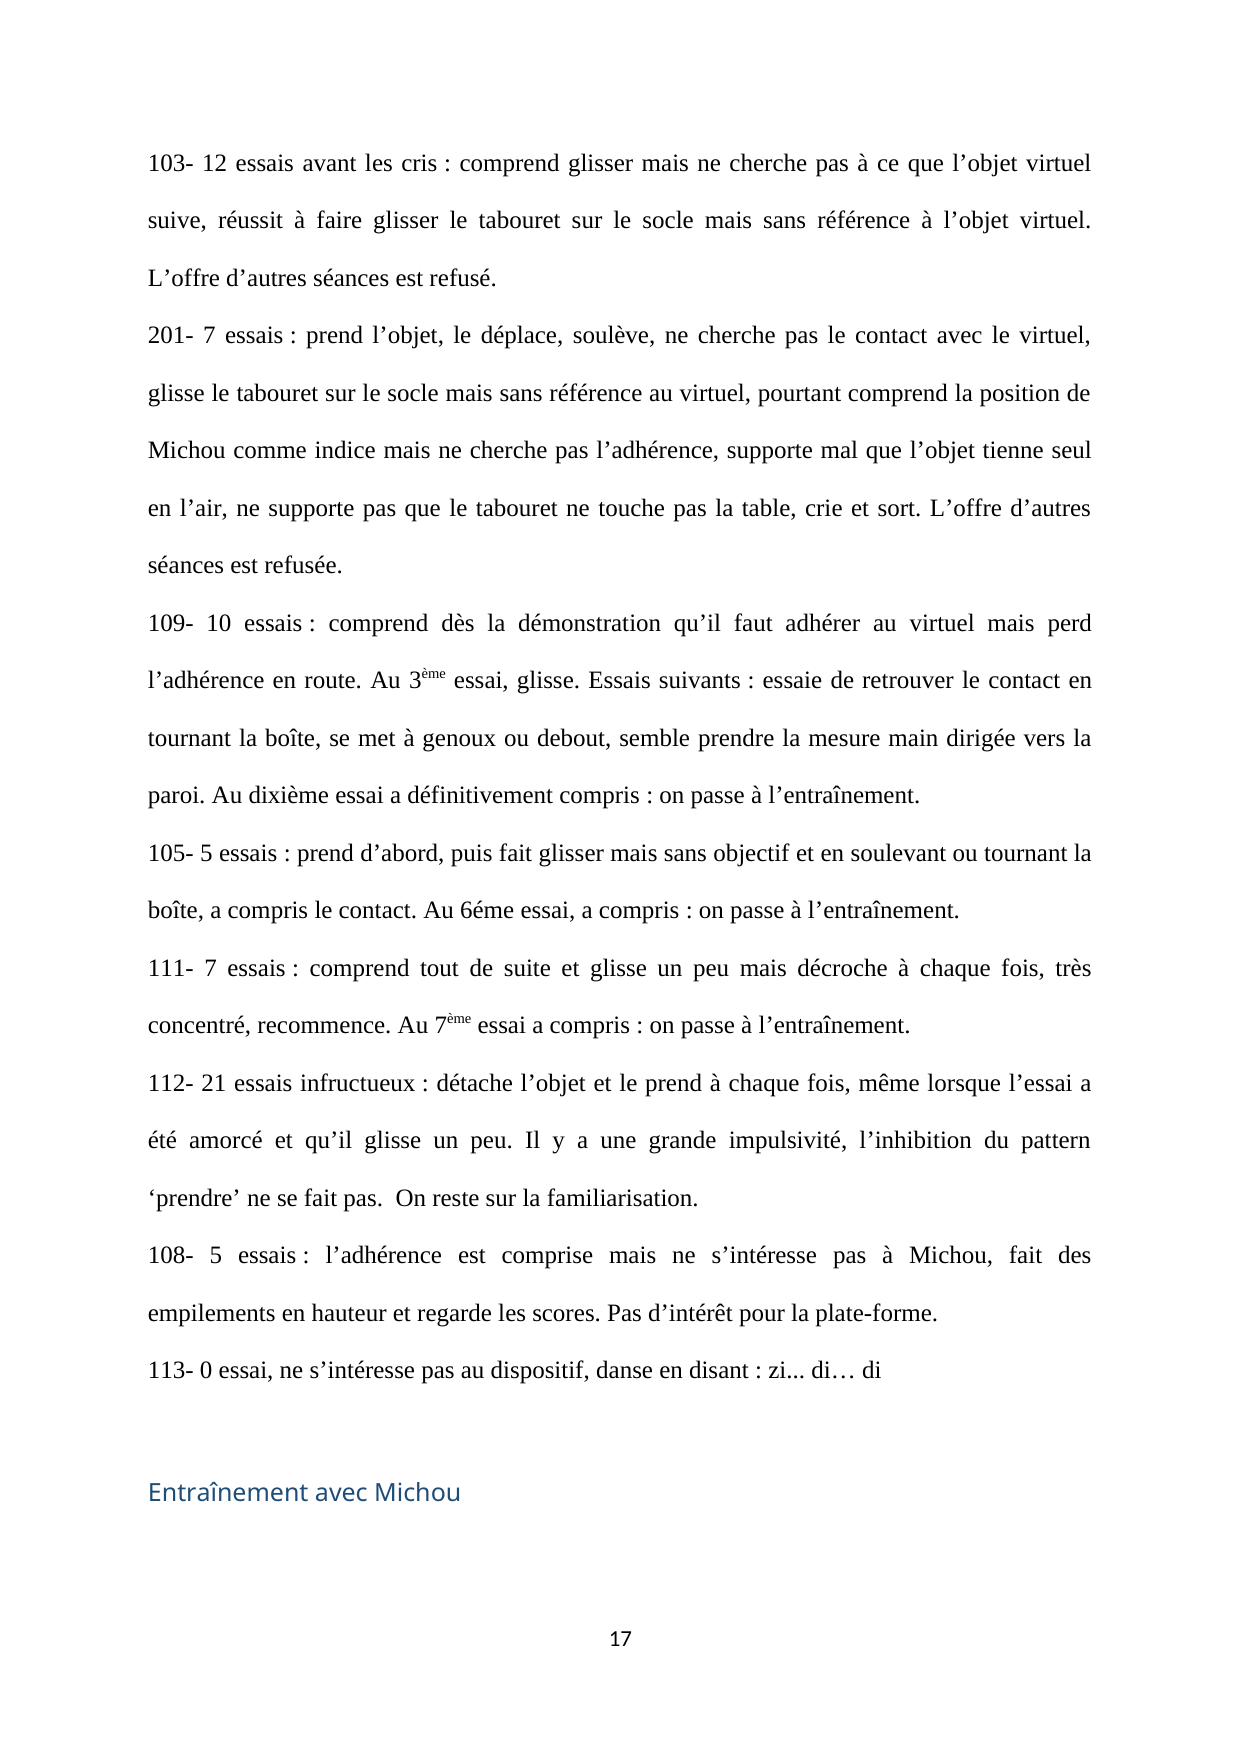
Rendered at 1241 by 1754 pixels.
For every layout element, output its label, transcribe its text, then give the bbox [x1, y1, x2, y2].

text 201- 7 essais : prend l’objet, le déplace, soulève, ne cherche pas le contact avec le virtuel, glisse le tabouret sur le socle mais sans référence au virtuel, pourtant comprend la position de Michou comme indice mais ne cherche pas l’adhérence, supporte mal que l’objet tienne seul en l’air, ne supporte pas que le tabouret ne touche pas la table, crie et sort. L’offre d’autres séances est refusée. [148, 320, 1093, 579]
text 111- 7 essais : comprend tout de suite et glisse un peu mais décroche à chaque fois, très concentré, recommence. Au 7ème essai a compris : on passe à l’entraînement. [148, 953, 1093, 1039]
text 103- 12 essais avant les cris : comprend glisser mais ne cherche pas à ce que l’objet virtuel suive, réussit à faire glisser le tabouret sur le socle mais sans référence à l’objet virtuel. L’offre d’autres séances est refusé. [148, 148, 1093, 291]
text 108- 5 essais : l’adhérence est comprise mais ne s’intéresse pas à Michou, fait des empilements en hauteur et regarde les scores. Pas d’intérêt pour la plate-forme. [148, 1240, 1093, 1326]
text 113- 0 essai, ne s’intéresse pas au dispositif, danse en disant : zi... di… di [148, 1355, 1093, 1384]
subtitle Entraînement avec Michou [148, 1474, 1093, 1508]
text 105- 5 essais : prend d’abord, puis fait glisser mais sans objectif et en soulevant ou tournant la boîte, a compris le contact. Au 6éme essai, a compris : on passe à l’entraînement. [148, 838, 1093, 924]
text 109- 10 essais : comprend dès la démonstration qu’il faut adhérer au virtuel mais perd l’adhérence en route. Au 3ème essai, glisse. Essais suivants : essaie de retrouver le contact en tournant la boîte, se met à genoux ou debout, semble prendre la mesure main dirigée vers la paroi. Au dixième essai a définitivement compris : on passe à l’entraînement. [148, 608, 1093, 809]
text 112- 21 essais infructueux : détache l’objet et le prend à chaque fois, même lorsque l’essai a été amorcé et qu’il glisse un peu. Il y a une grande impulsivité, l’inhibition du pattern ‘prendre’ ne se fait pas. On reste sur la familiarisation. [148, 1068, 1093, 1211]
